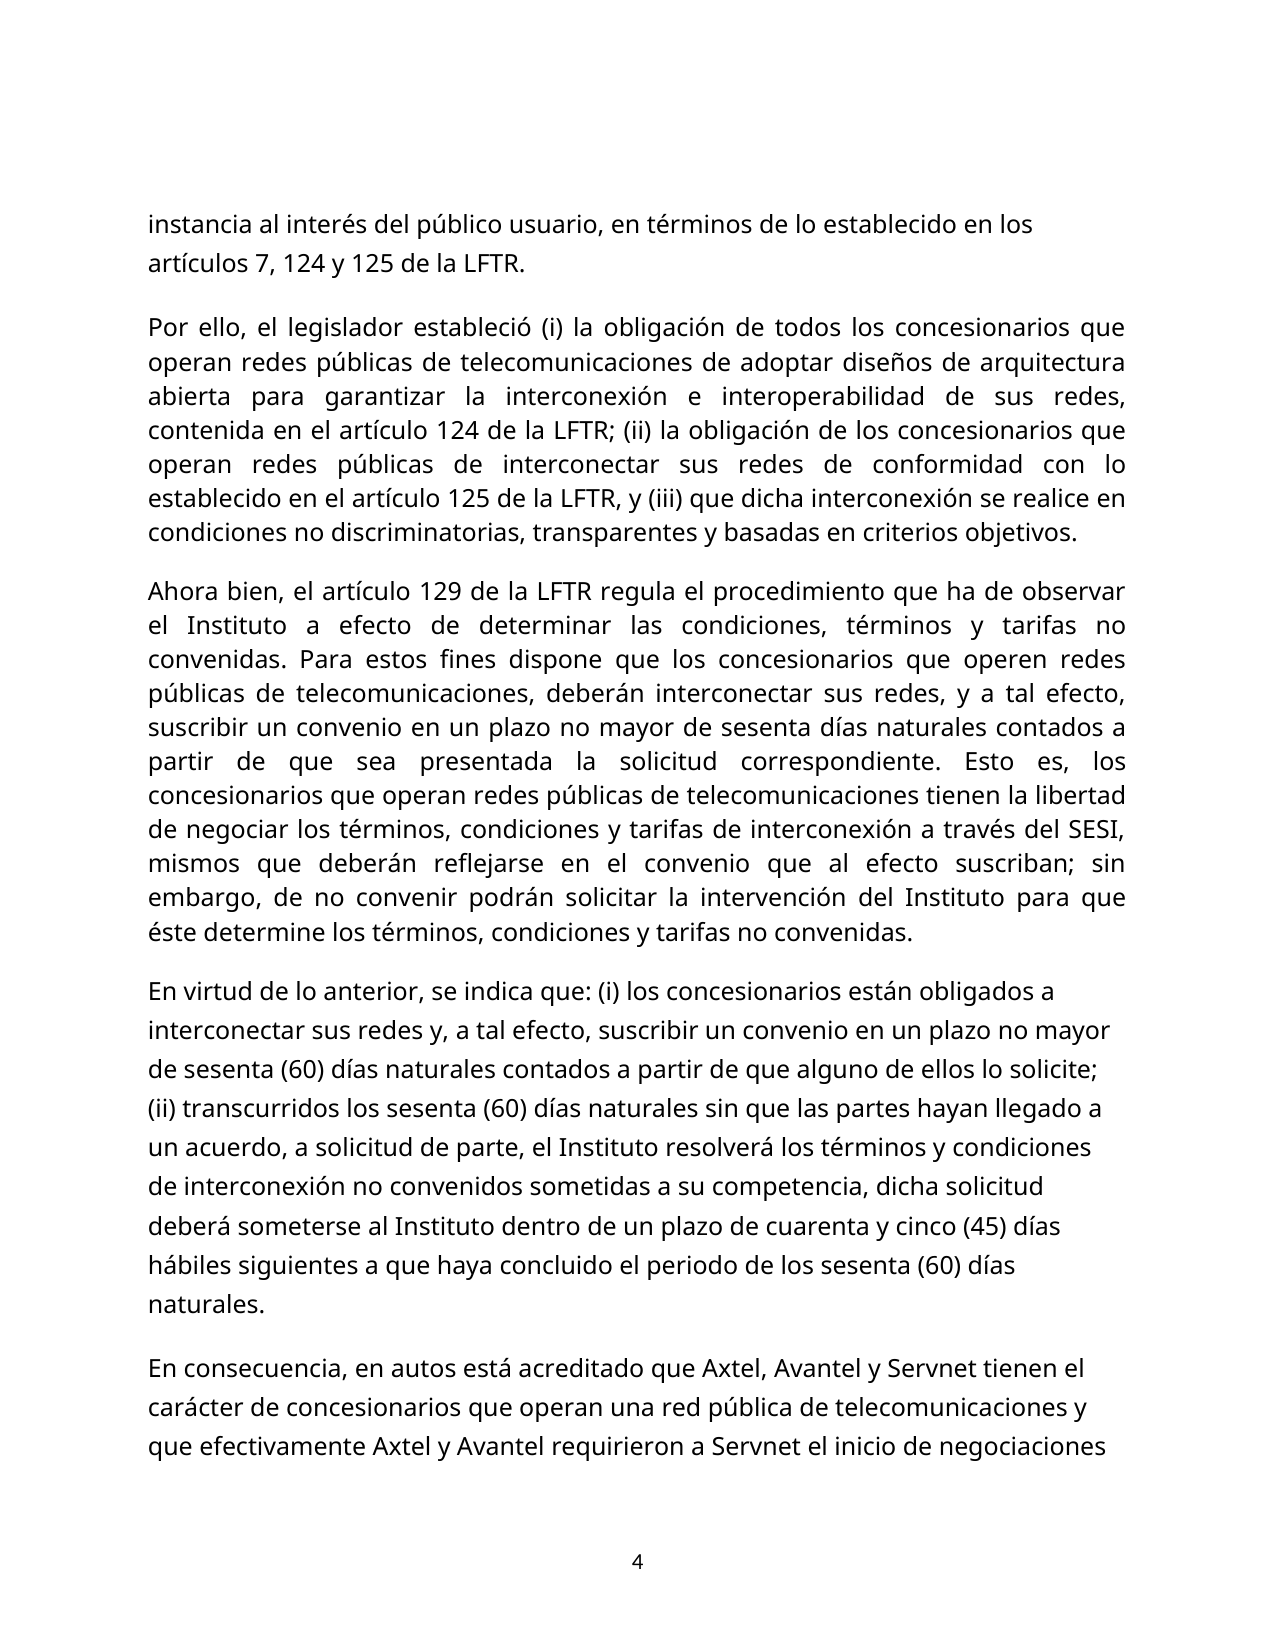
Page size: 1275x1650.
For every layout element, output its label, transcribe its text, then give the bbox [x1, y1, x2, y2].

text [148, 1351, 1127, 1463]
text Por ello, el legislador estableció (i) la obligación de todos los concesionarios que operan redes públicas de telecomunicaciones de adoptar diseños de arquitectura abierta para garantizar la interconexión e interoperabilidad de sus redes, contenida en el artículo 124 de la LFTR; (ii) la obligación de los concesionarios que operan redes públicas de interconectar sus redes de conformidad con lo establecido en el artículo 125 de la LFTR, y (iii) que dicha interconexión se realice en condiciones no discriminatorias, transparentes y basadas en criterios objetivos. [148, 310, 1127, 548]
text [148, 207, 1127, 280]
text En virtud de lo anterior, se indica que: (i) los concesionarios están obligados a interconectar sus redes y, a tal efecto, suscribir un convenio en un plazo no mayor de sesenta (60) días naturales contados a partir de que alguno de ellos lo solicite; (ii) transcurridos los sesenta (60) días naturales sin que las partes hayan llegado a un acuerdo, a solicitud de parte, el Instituto resolverá los términos y condiciones de interconexión no convenidos sometidas a su competencia, dicha solicitud deberá someterse al Instituto dentro de un plazo de cuarenta y cinco (45) días hábiles siguientes a que haya concluido el periodo de los sesenta (60) días naturales. [148, 973, 1127, 1321]
text Ahora bien, el artículo 129 de la LFTR regula el procedimiento que ha de observar el Instituto a efecto de determinar las condiciones, términos y tarifas no convenidas. Para estos fines dispone que los concesionarios que operen redes públicas de telecomunicaciones, deberán interconectar sus redes, y a tal efecto, suscribir un convenio en un plazo no mayor de sesenta días naturales contados a partir de que sea presentada la solicitud correspondiente. Esto es, los concesionarios que operan redes públicas de telecomunicaciones tienen la libertad de negociar los términos, condiciones y tarifas de interconexión a través del SESI, mismos que deberán reflejarse en el convenio que al efecto suscriban; sin embargo, de no convenir podrán solicitar la intervención del Instituto para que éste determine los términos, condiciones y tarifas no convenidas. [148, 573, 1127, 948]
